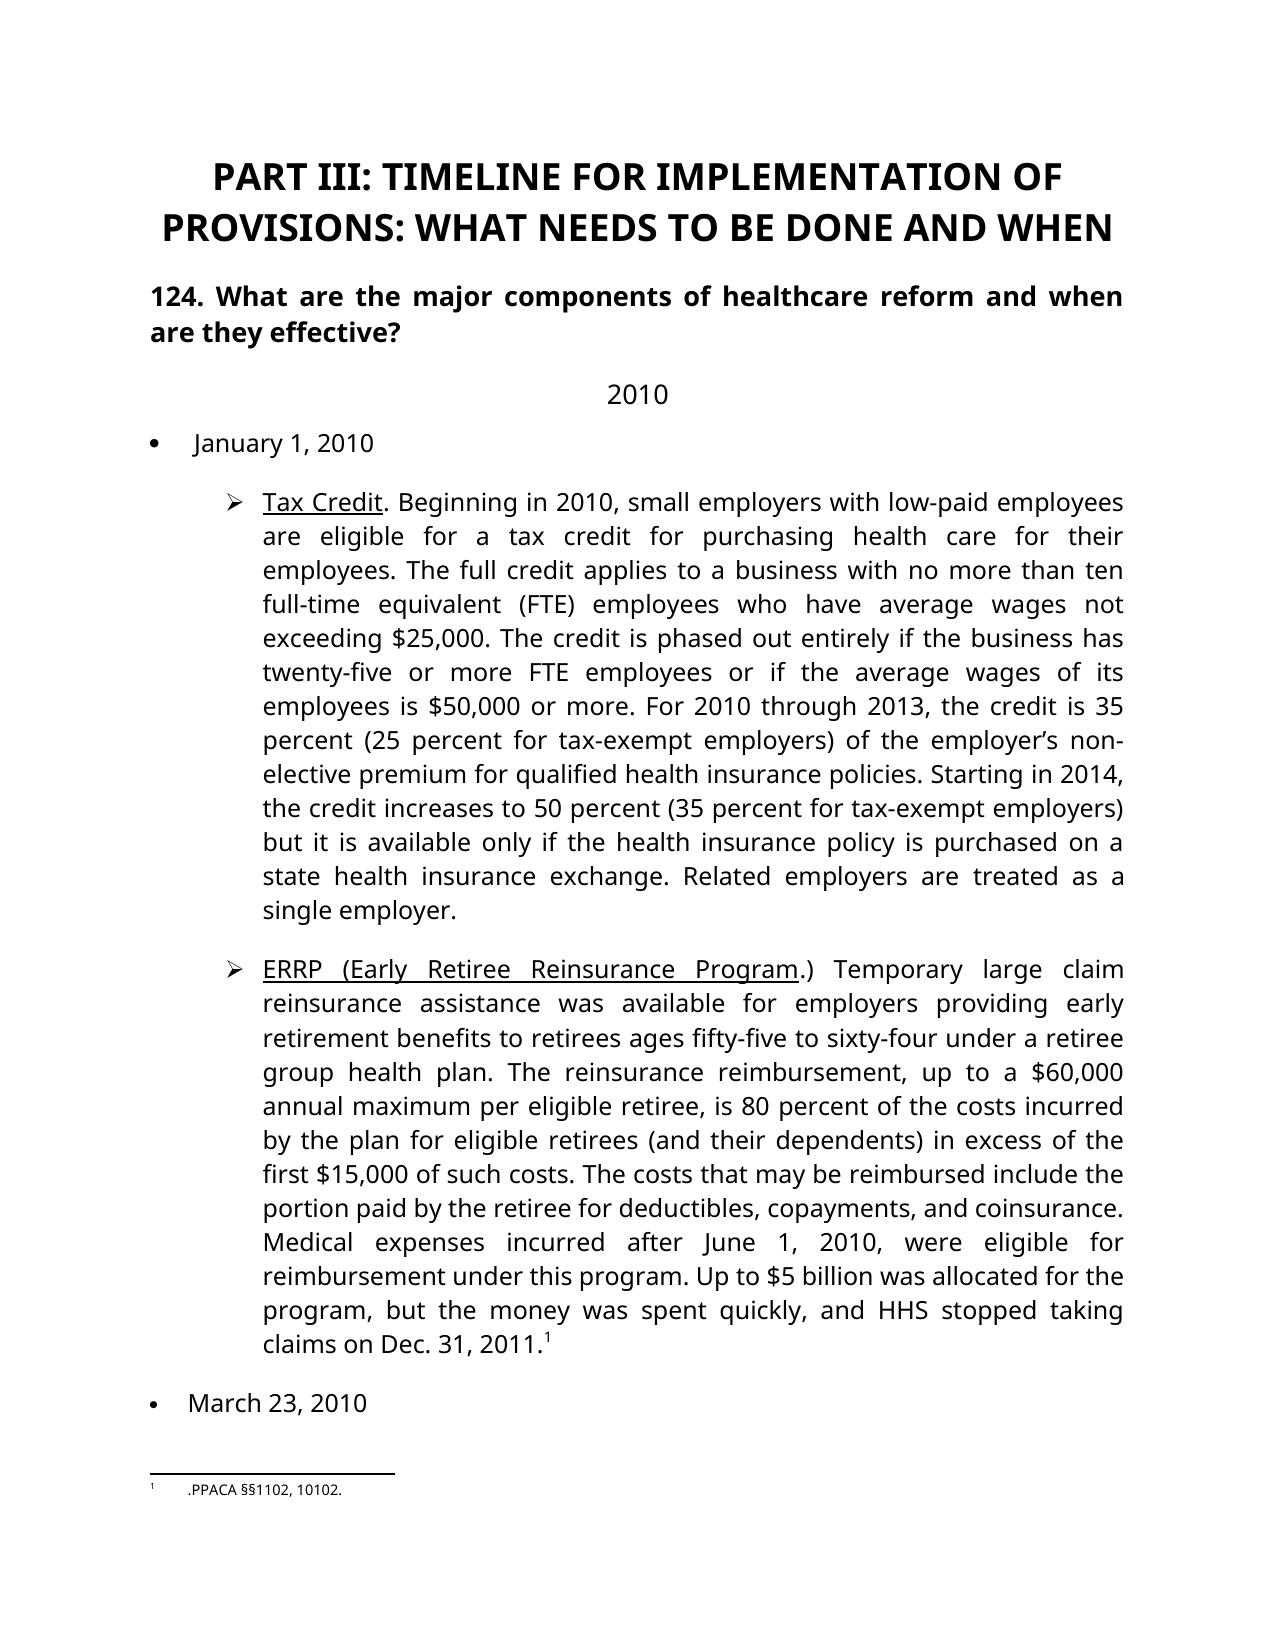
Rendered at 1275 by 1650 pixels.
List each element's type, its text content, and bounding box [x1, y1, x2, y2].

text March 23, 2010 [150, 1386, 1125, 1420]
text 124. What are the major components of healthcare reform and when are they effective? [150, 277, 1125, 351]
text 2010 [150, 376, 1125, 413]
text ERRP (Early Retiree Reinsurance Program.) Temporary large claim reinsurance assistance was available for employers providing early retirement benefits to retirees ages fifty-five to sixty-four under a retiree group health plan. The reinsurance reimbursement, up to a $60,000 annual maximum per eligible retiree, is 80 percent of the costs incurred by the plan for eligible retirees (and their dependents) in excess of the first $15,000 of such costs. The costs that may be reimbursed include the portion paid by the retiree for deductibles, copayments, and coinsurance. Medical expenses incurred after June 1, 2010, were eligible for reimbursement under this program. Up to $5 billion was allocated for the program, but the money was spent quickly, and HHS stopped taking claims on Dec. 31, 2011. [225, 952, 1125, 1361]
text January 1, 2010 [150, 425, 1125, 459]
text Part III: TIMELINE FOR IMPLEMENTATION OF PROVISIONS: WHAT NEEDS TO BE DONE AND WHEN [150, 150, 1125, 252]
text Tax Credit. Beginning in 2010, small employers with low-paid employees are eligible for a tax credit for purchasing health care for their employees. The full credit applies to a business with no more than ten full-time equivalent (FTE) employees who have average wages not exceeding $25,000. The credit is phased out entirely if the business has twenty-five or more FTE employees or if the average wages of its employees is $50,000 or more. For 2010 through 2013, the credit is 35 percent (25 percent for tax-exempt employers) of the employer’s non-elective premium for qualified health insurance policies. Starting in 2014, the credit increases to 50 percent (35 percent for tax-exempt employers) but it is available only if the health insurance policy is purchased on a state health insurance exchange. Related employers are treated as a single employer. [225, 484, 1125, 927]
